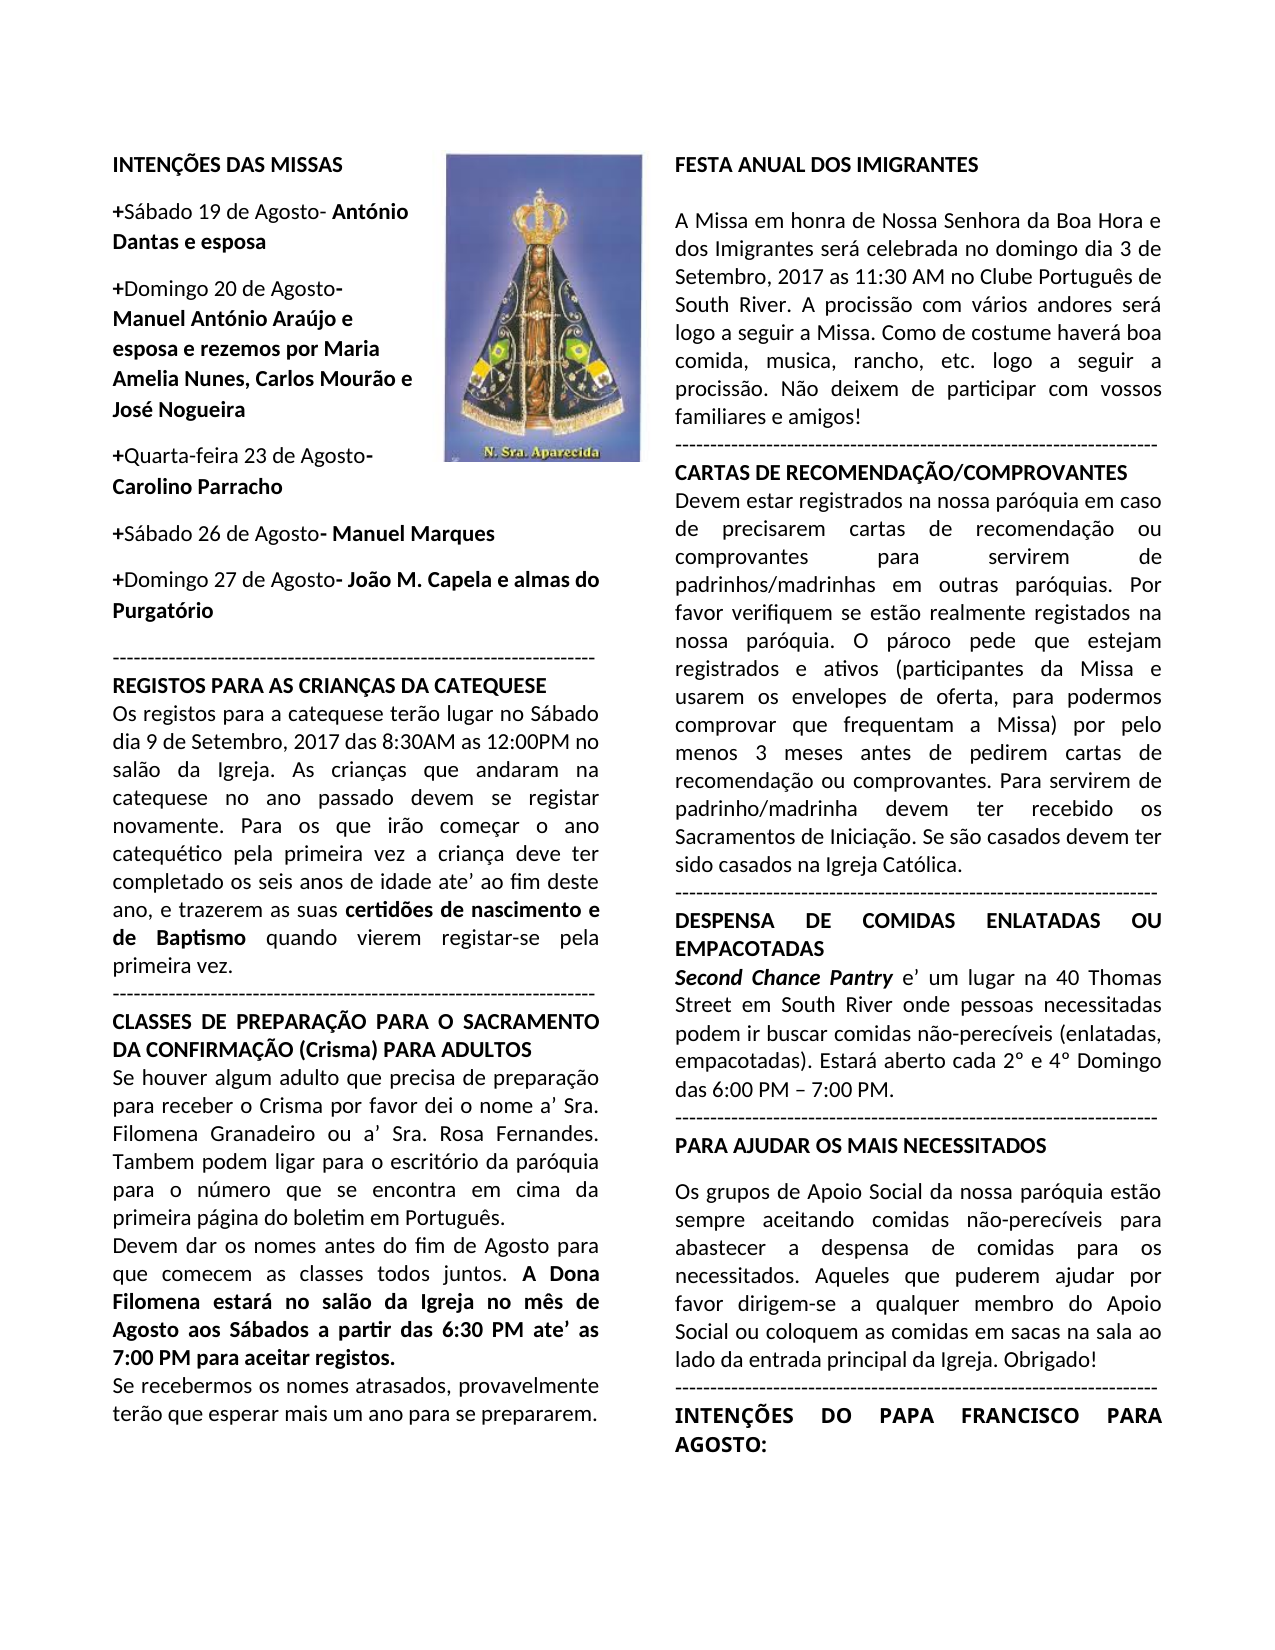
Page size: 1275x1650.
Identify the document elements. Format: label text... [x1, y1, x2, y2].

text PARA AJUDAR OS MAIS NECESSITADOS [675, 1131, 1162, 1159]
text Se recebermos os nomes atrasados, provavelmente terão que esperar mais um ano para se prepararem. [112, 1371, 600, 1427]
text +Domingo 27 de Agosto- João M. Capela e almas do Purgatório [112, 566, 600, 624]
text ---------------------------------------------------------------------CLASSES DE PREPARAÇÃO PARA O SACRAMENTO DA CONFIRMAÇÃO (Crisma) PARA ADULTOS [112, 979, 600, 1063]
text INTENÇÕES DAS MISSAS [112, 150, 432, 178]
text --------------------------------------------------------------------- [675, 1103, 1162, 1131]
text Second Chance Pantry e’ um lugar na 40 Thomas Street em South River onde pessoas necessitadas podem ir buscar comidas não-perecíveis (enlatadas, empacotadas). Estará aberto cada 2º e 4º Domingo das 6:00 PM – 7:00 PM. [675, 963, 1162, 1103]
text +Domingo 20 de Agosto- Manuel António Araújo e esposa e rezemos por Maria Amelia Nunes, Carlos Mourão e José Nogueira [112, 274, 432, 423]
text CARTAS DE RECOMENDAÇÃO/COMPROVANTES [675, 458, 1162, 486]
text +Sábado 26 de Agosto- Manuel Marques [112, 519, 600, 547]
text --------------------------------------------------------------------- [675, 1373, 1162, 1401]
text A Missa em honra de Nossa Senhora da Boa Hora e dos Imigrantes será celebrada no domingo dia 3 de Setembro, 2017 as 11:30 AM no Clube Português de South River. A procissão com vários andores será logo a seguir a Missa. Como de costume haverá boa comida, musica, rancho, etc. logo a seguir a procissão. Não deixem de participar com vossos familiares e amigos! [675, 206, 1162, 430]
text INTENÇÕES DO PAPA FRANCISCO PARA AGOSTO: [675, 1401, 1162, 1458]
text Devem estar registrados na nossa paróquia em caso de precisarem cartas de recomendação ou comprovantes para servirem de padrinhos/madrinhas em outras paróquias. Por favor verifiquem se estão realmente registados na nossa paróquia. O pároco pede que estejam registrados e ativos (participantes da Missa e usarem os envelopes de oferta, para podermos comprovar que frequentam a Missa) por pelo menos 3 meses antes de pedirem cartas de recomendação ou comprovantes. Para servirem de padrinho/madrinha devem ter recebido os Sacramentos de Iniciação. Se são casados devem ter sido casados na Igreja Católica. [675, 486, 1162, 878]
text REGISTOS PARA AS CRIANÇAS DA CATEQUESE [112, 671, 600, 699]
text Os grupos de Apoio Social da nossa paróquia estão sempre aceitando comidas não-perecíveis para abastecer a despensa de comidas para os necessitados. Aqueles que puderem ajudar por favor dirigem-se a qualquer membro do Apoio Social ou coloquem as comidas em sacas na sala ao lado da entrada principal da Igreja. Obrigado! [675, 1177, 1162, 1373]
text --------------------------------------------------------------------- [675, 878, 1162, 907]
text Devem dar os nomes antes do fim de Agosto para que comecem as classes todos juntos. A Dona Filomena estará no salão da Igreja no mês de Agosto aos Sábados a partir das 6:30 PM ate’ as 7:00 PM para aceitar registos. [112, 1231, 600, 1371]
text --------------------------------------------------------------------- [675, 430, 1162, 458]
text +Sábado 19 de Agosto- António Dantas e esposa [112, 197, 432, 255]
text Se houver algum adulto que precisa de preparação para receber o Crisma por favor dei o nome a’ Sra. Filomena Granadeiro ou a’ Sra. Rosa Fernandes. Tambem podem ligar para o escritório da paróquia para o número que se encontra em cima da primeira página do boletim em Português. [112, 1063, 600, 1231]
picture [432, 150, 651, 462]
text FESTA ANUAL DOS IMIGRANTES [675, 150, 1162, 178]
text +Quarta-feira 23 de Agosto- Carolino Parracho [112, 442, 600, 500]
text Os registos para a catequese terão lugar no Sábado dia 9 de Setembro, 2017 das 8:30AM as 12:00PM no salão da Igreja. As crianças que andaram na catequese no ano passado devem se registar novamente. Para os que irão começar o ano catequético pela primeira vez a criança deve ter completado os seis anos de idade ate’ ao fim deste ano, e trazerem as suas certidões de nascimento e de Baptismo quando vierem registar-se pela primeira vez. [112, 699, 600, 979]
text --------------------------------------------------------------------- [112, 643, 600, 671]
text DESPENSA DE COMIDAS ENLATADAS OU EMPACOTADAS [675, 907, 1162, 963]
